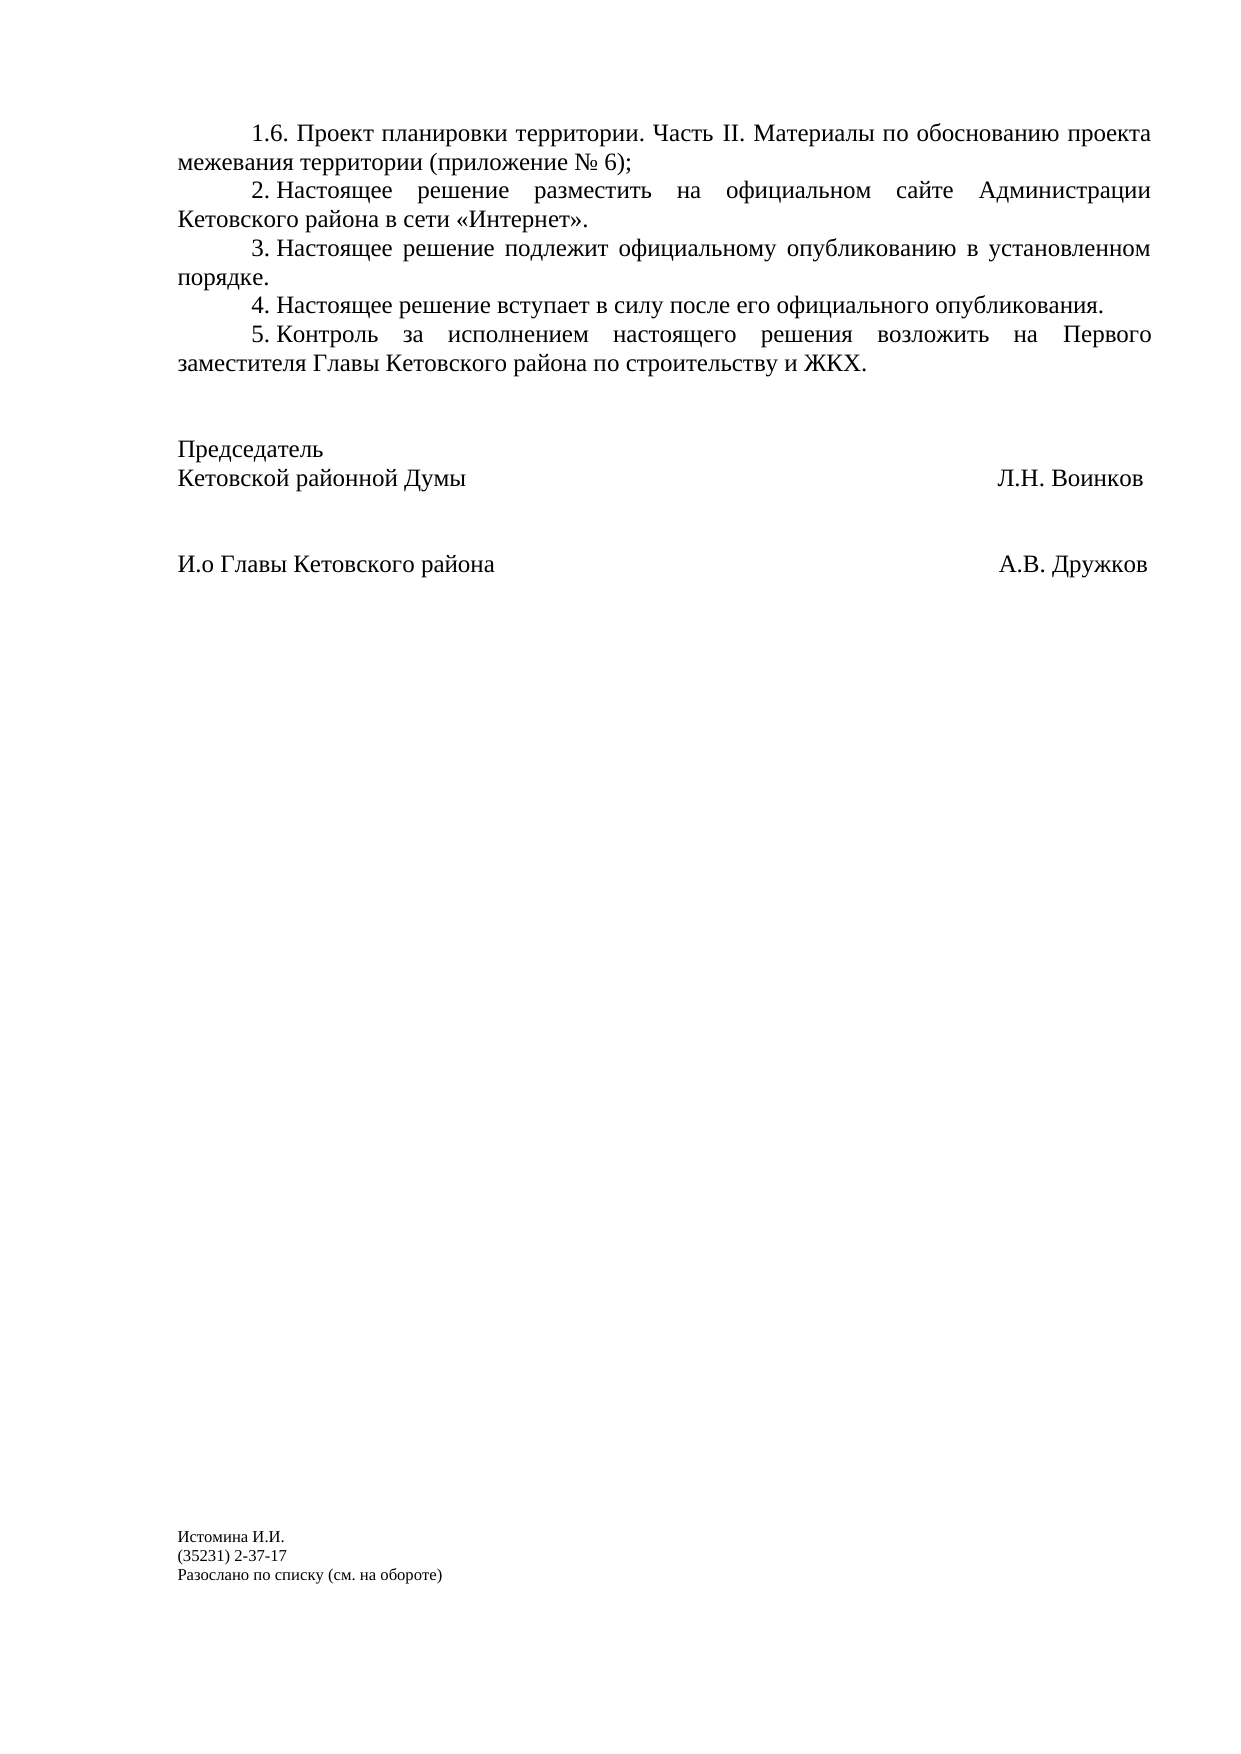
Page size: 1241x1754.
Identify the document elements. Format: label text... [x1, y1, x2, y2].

text Разослано по списку (см. на обороте) [177, 1565, 1152, 1584]
text Истомина И.И. [177, 1527, 1152, 1546]
text Председатель [177, 434, 1152, 463]
text (35231) 2-37-17 [177, 1546, 1152, 1565]
text 3. Настоящее решение подлежит официальному опубликованию в установленном порядке. [177, 233, 1152, 291]
text 1.6. Проект планировки территории. Часть II. Материалы по обоснованию проекта межевания территории (приложение № 6); [177, 118, 1152, 176]
text 5. Контроль за исполнением настоящего решения возложить на Первого заместителя Главы Кетовского района по строительству и ЖКХ. [177, 319, 1152, 377]
text Кетовской районной Думы Л.Н. Воинков [177, 463, 1152, 492]
text И.о Главы Кетовского района А.В. Дружков [177, 549, 1152, 578]
text 2. Настоящее решение разместить на официальном сайте Администрации Кетовского района в сети «Интернет». [177, 176, 1152, 233]
text 4. Настоящее решение вступает в силу после его официального опубликования. [177, 291, 1152, 319]
